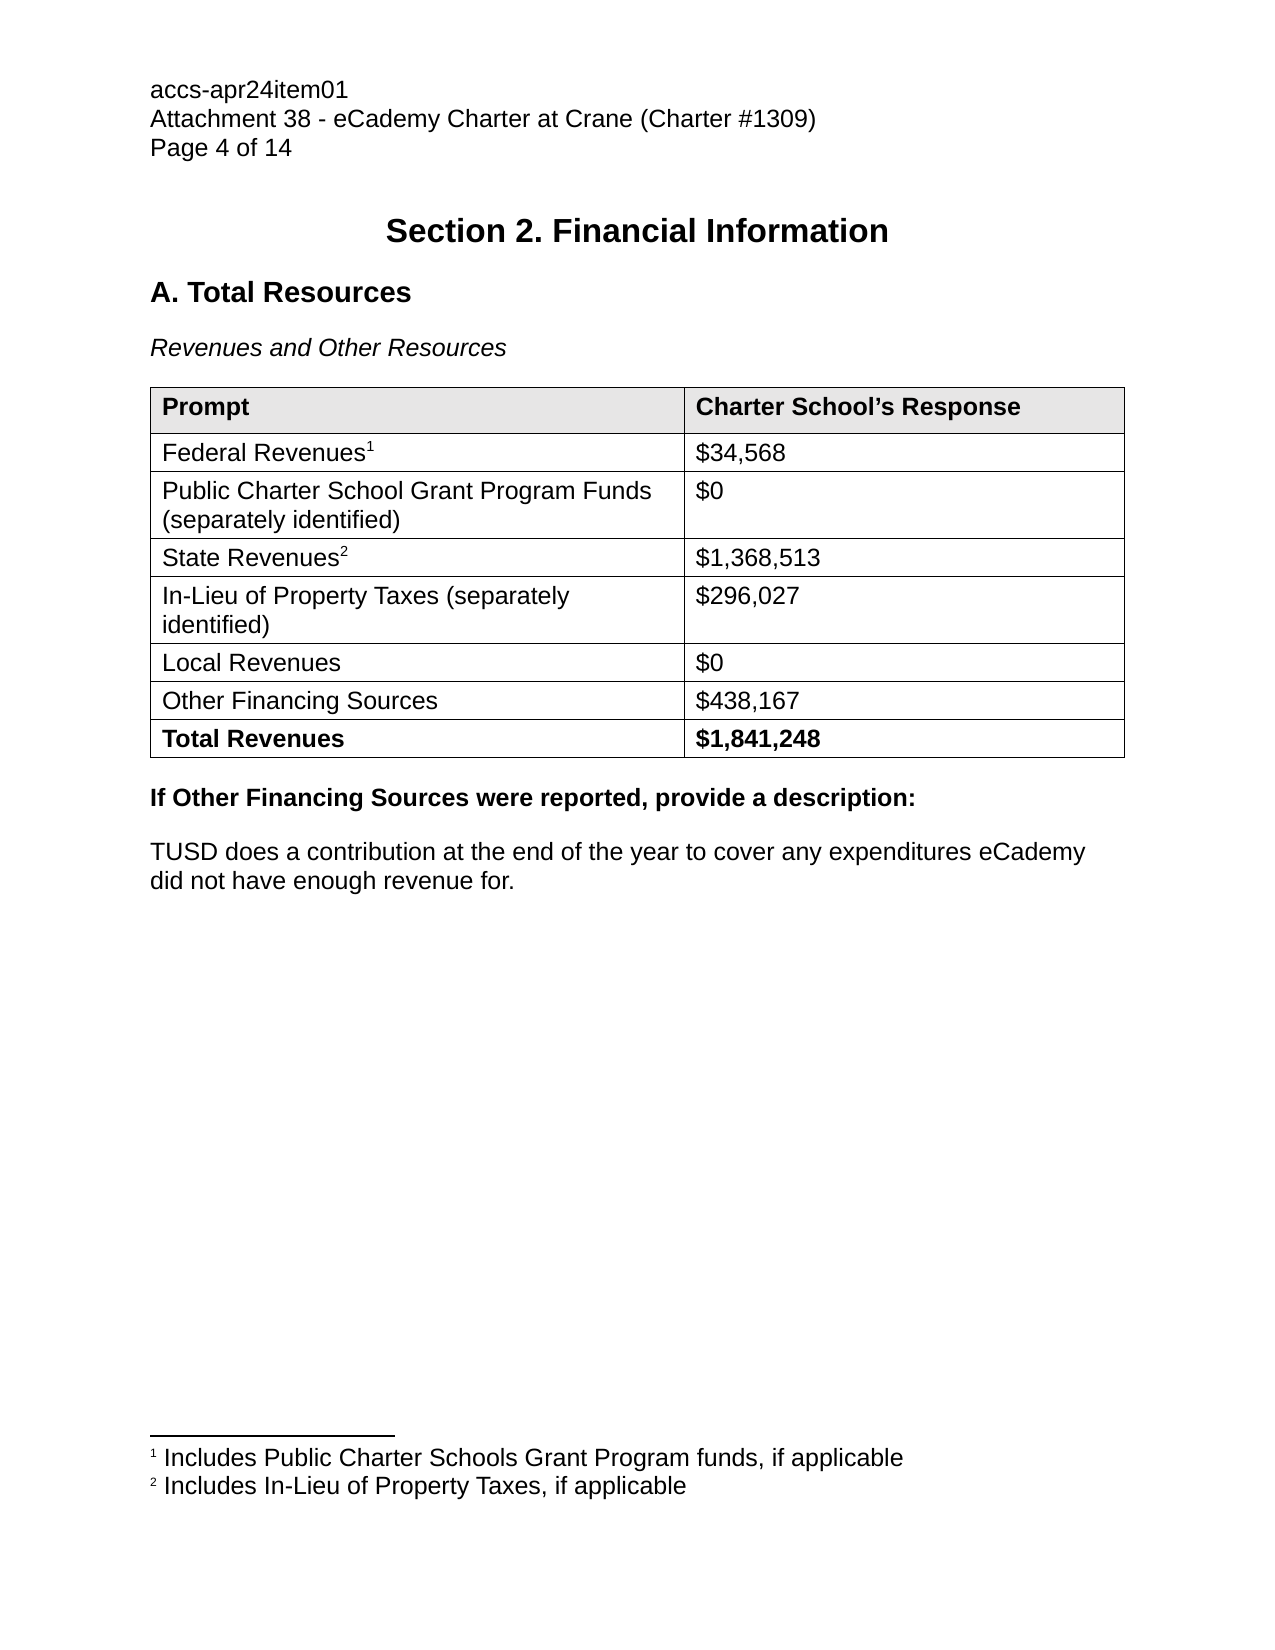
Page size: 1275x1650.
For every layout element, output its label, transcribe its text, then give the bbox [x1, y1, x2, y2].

table_cell $1,368,513 [685, 539, 1124, 576]
table_cell Other Financing Sources [151, 682, 684, 719]
table_cell State Revenues [151, 539, 684, 576]
table_header Charter School’s Response [685, 388, 1124, 433]
text TUSD does a contribution at the end of the year to cover any expenditures eCademy did not have enough revenue for. [150, 837, 1125, 894]
subtitle Section 2. Financial Information [150, 211, 1125, 250]
table_cell Local Revenues [151, 644, 684, 681]
table_cell $34,568 [685, 434, 1124, 471]
table_cell Total Revenues [151, 720, 684, 757]
text Revenues and Other Resources [150, 333, 1125, 362]
text If Other Financing Sources were reported, provide a description: [150, 783, 1125, 812]
table_cell Public Charter School Grant Program Funds (separately identified) [151, 472, 684, 538]
table_cell $296,027 [685, 577, 1124, 643]
table_header Prompt [151, 388, 684, 433]
subtitle A. Total Resources [150, 275, 1125, 308]
table_cell $1,841,248 [685, 720, 1124, 757]
table_cell Federal Revenues [151, 434, 684, 471]
table_cell In-Lieu of Property Taxes (separately identified) [151, 577, 684, 643]
table_cell $0 [685, 644, 1124, 681]
table_cell $438,167 [685, 682, 1124, 719]
table_cell $0 [685, 472, 1124, 538]
